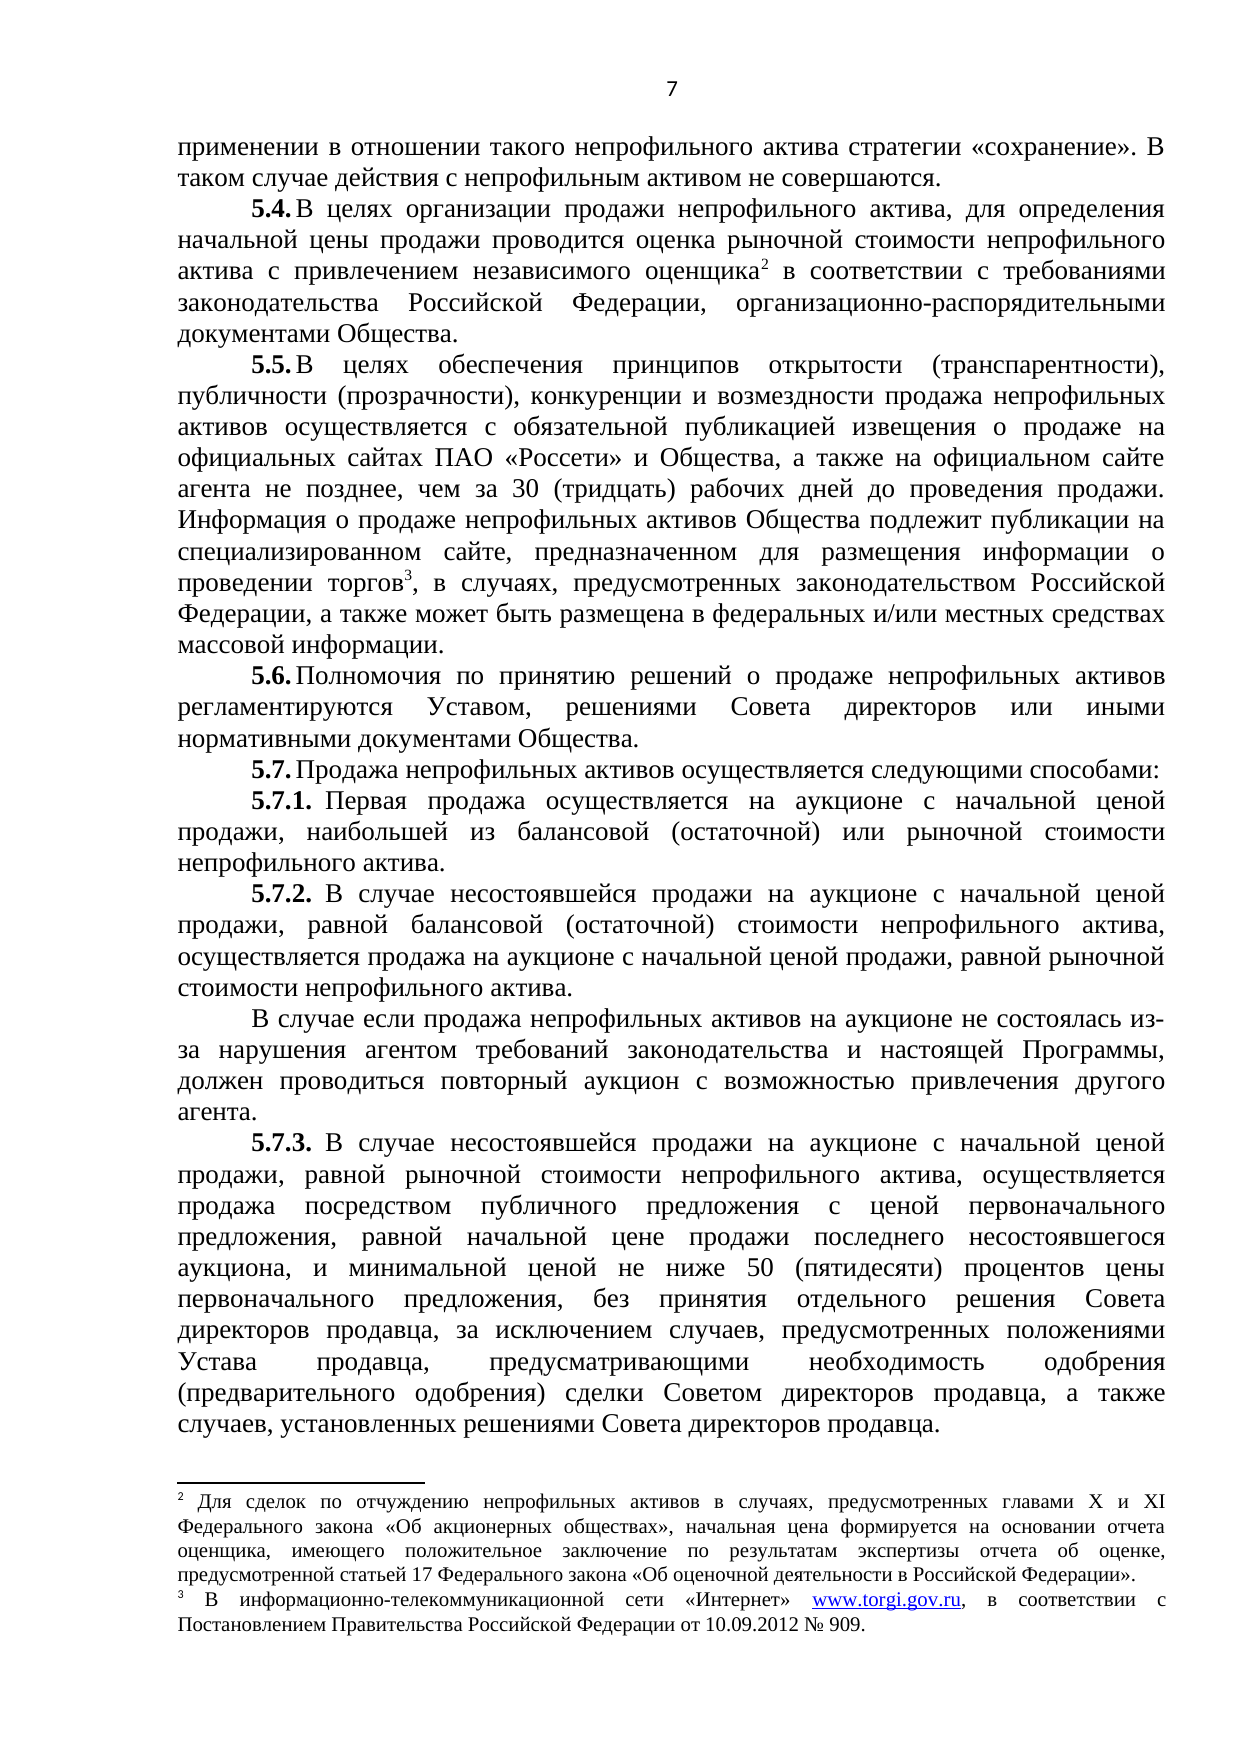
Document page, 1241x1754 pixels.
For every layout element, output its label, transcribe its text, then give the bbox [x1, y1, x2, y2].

text 5.4. В целях организации продажи непрофильного актива, для определения начальной цены продажи проводится оценка рыночной стоимости непрофильного актива с привлечением независимого оценщика в соответствии с требованиями законодательства Российской Федерации, организационно-распорядительными документами Общества. [177, 192, 1166, 348]
text 5.6. Полномочия по принятию решений о продаже непрофильных активов регламентируются Уставом, решениями Совета директоров или иными нормативными документами Общества. [177, 659, 1166, 753]
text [177, 130, 1166, 192]
text 5.5. В целях обеспечения принципов открытости (транспарентности), публичности (прозрачности), конкуренции и возмездности продажа непрофильных активов осуществляется с обязательной публикацией извещения о продаже на официальных сайтах ПАО «Россети» и Общества, а также на официальном сайте агента не позднее, чем за 30 (тридцать) рабочих дней до проведения продажи. Информация о продаже непрофильных активов Общества подлежит публикации на специализированном сайте, предназначенном для размещения информации о проведении торгов, в случаях, предусмотренных законодательством Российской Федерации, а также может быть размещена в федеральных и/или местных средствах массовой информации. [177, 348, 1166, 659]
text В случае если продажа непрофильных активов на аукционе не состоялась из-за нарушения агентом требований законодательства и настоящей Программы, должен проводиться повторный аукцион с возможностью привлечения другого агента. [177, 1002, 1166, 1127]
text 5.7.1. Первая продажа осуществляется на аукционе с начальной ценой продажи, наибольшей из балансовой (остаточной) или рыночной стоимости непрофильного актива. [177, 784, 1166, 877]
text 5.7. Продажа непрофильных активов осуществляется следующими способами: [177, 753, 1166, 784]
text 5.7.2. В случае несостоявшейся продажи на аукционе с начальной ценой продажи, равной балансовой (остаточной) стоимости непрофильного актива, осуществляется продажа на аукционе с начальной ценой продажи, равной рыночной стоимости непрофильного актива. [177, 877, 1166, 1002]
text 5.7.3. В случае несостоявшейся продажи на аукционе с начальной ценой продажи, равной рыночной стоимости непрофильного актива, осуществляется продажа посредством публичного предложения с ценой первоначального предложения, равной начальной цене продажи последнего несостоявшегося аукциона, и минимальной ценой не ниже 50 (пятидесяти) процентов цены первоначального предложения, без принятия отдельного решения Совета директоров продавца, за исключением случаев, предусмотренных положениями Устава продавца, предусматривающими необходимость одобрения (предварительного одобрения) сделки Советом директоров продавца, а также случаев, установленных решениями Совета директоров продавца. [177, 1127, 1166, 1438]
